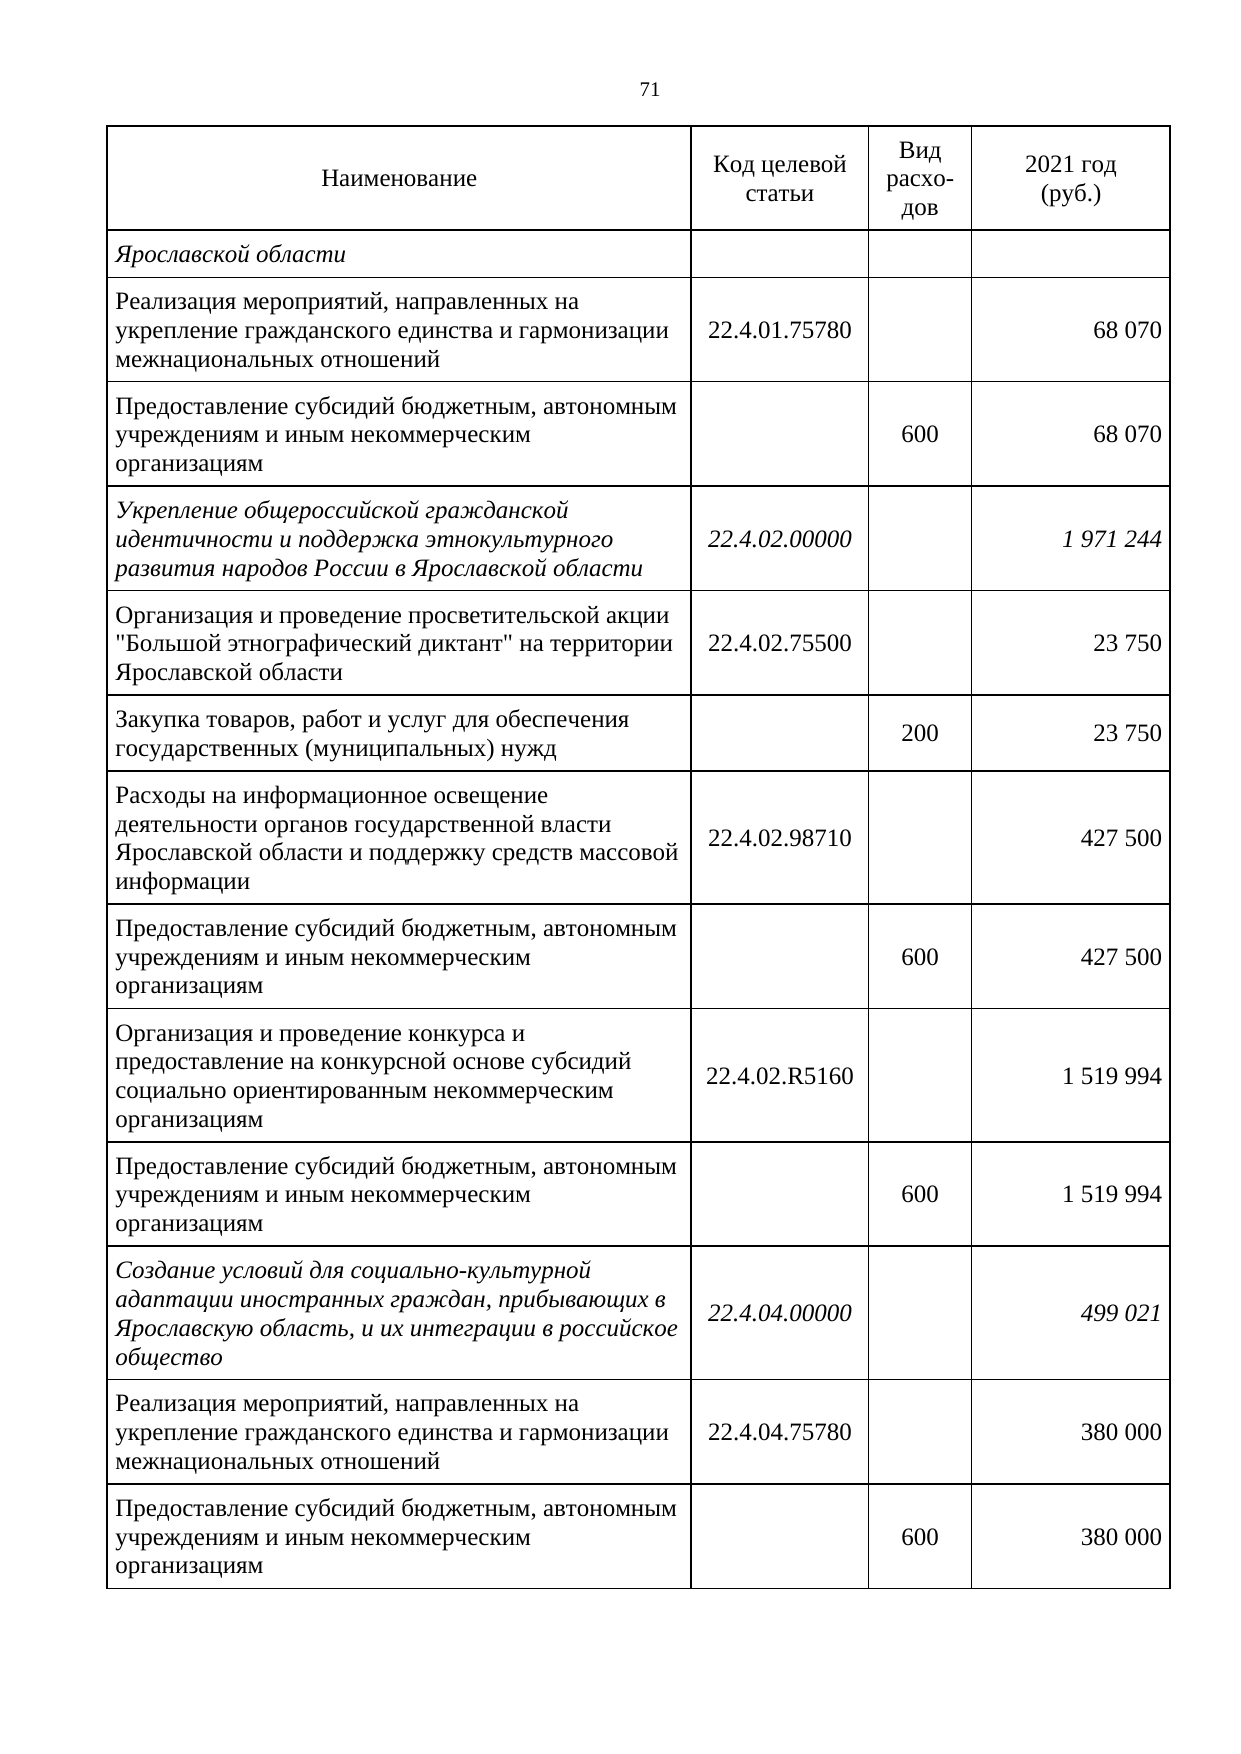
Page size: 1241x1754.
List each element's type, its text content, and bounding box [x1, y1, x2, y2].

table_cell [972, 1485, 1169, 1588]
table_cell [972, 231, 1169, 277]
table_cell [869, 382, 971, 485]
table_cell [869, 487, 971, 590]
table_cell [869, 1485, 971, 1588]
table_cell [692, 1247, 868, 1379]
table_header 2021 год (руб.) [972, 127, 1169, 229]
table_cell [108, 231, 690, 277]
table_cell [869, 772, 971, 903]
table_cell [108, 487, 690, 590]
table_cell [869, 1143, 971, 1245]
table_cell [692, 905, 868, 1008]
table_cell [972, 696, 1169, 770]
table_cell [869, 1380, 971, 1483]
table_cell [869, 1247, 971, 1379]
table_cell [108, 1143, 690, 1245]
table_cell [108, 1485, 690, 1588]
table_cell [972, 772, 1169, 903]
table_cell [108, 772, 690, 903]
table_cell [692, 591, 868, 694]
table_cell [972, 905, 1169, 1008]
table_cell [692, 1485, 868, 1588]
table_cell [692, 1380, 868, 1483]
table_header Наименование [108, 127, 690, 229]
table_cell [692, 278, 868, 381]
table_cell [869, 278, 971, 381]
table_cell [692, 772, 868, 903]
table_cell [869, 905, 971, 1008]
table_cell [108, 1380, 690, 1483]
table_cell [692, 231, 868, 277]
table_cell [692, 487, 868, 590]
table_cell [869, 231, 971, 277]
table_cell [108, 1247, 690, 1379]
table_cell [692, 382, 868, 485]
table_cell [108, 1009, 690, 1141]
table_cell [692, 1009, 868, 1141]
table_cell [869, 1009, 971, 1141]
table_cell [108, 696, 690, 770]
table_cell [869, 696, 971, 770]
table_header Код целевой статьи [692, 127, 868, 229]
table_header Вид расхо-дов [869, 127, 971, 229]
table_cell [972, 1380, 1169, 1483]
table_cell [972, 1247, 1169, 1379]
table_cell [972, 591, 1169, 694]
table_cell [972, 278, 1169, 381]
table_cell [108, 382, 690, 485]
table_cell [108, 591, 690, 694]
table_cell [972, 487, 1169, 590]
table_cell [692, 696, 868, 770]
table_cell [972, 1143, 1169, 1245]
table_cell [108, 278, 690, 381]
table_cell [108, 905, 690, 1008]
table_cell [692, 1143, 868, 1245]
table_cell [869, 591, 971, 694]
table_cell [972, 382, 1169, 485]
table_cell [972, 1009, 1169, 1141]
